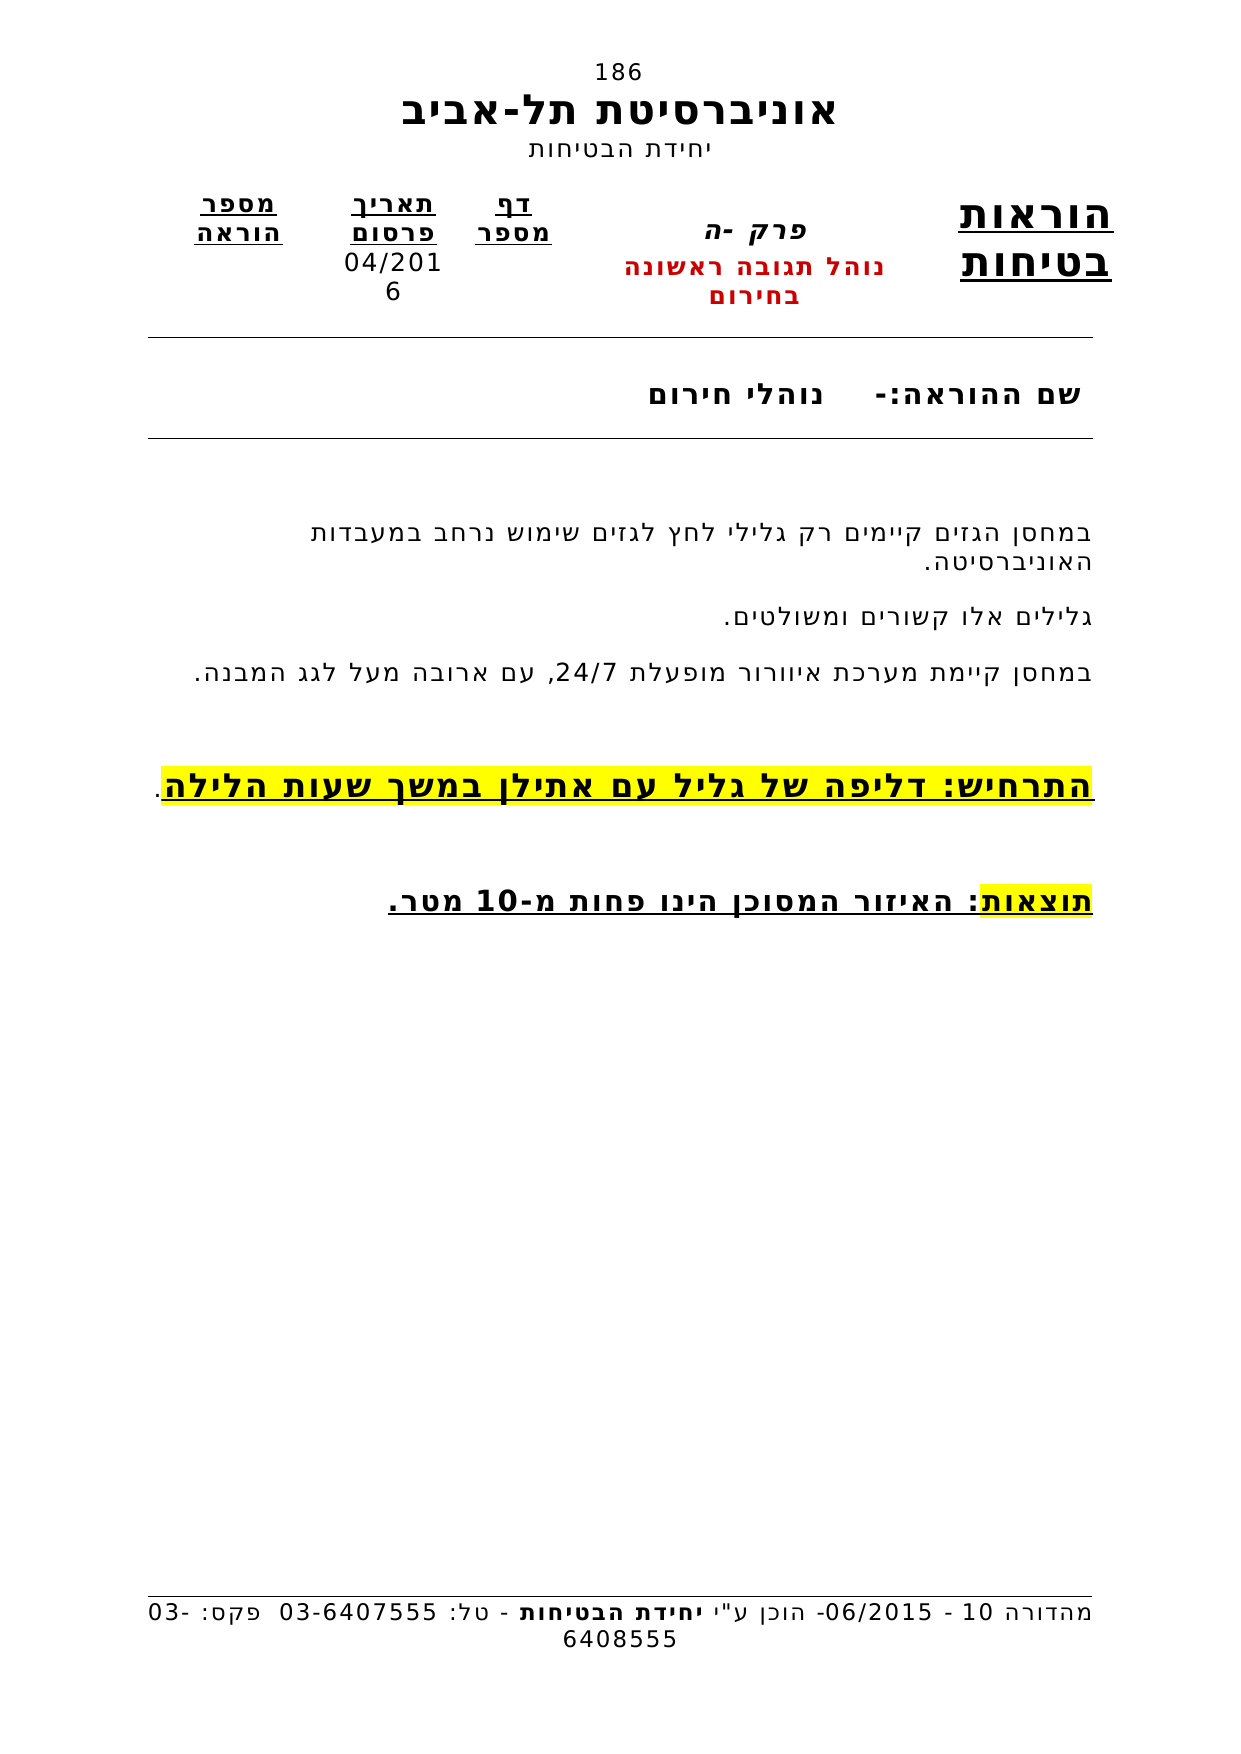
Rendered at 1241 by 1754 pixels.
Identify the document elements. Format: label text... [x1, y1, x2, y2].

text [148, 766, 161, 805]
text גלילים אלו קשורים ומשולטים. [148, 602, 1092, 632]
text במחסן הגזים קיימים רק גלילי לחץ לגזים שימוש נרחב במעבדות האוניברסיטה. [148, 518, 1092, 576]
text תוצאות: האיזור המסוכן הינו פחות מ-10 מטר. [148, 884, 980, 918]
text במחסן קיימת מערכת איוורור מופעלת 24/7, עם ארובה מעל לגג המבנה. [148, 658, 1092, 687]
